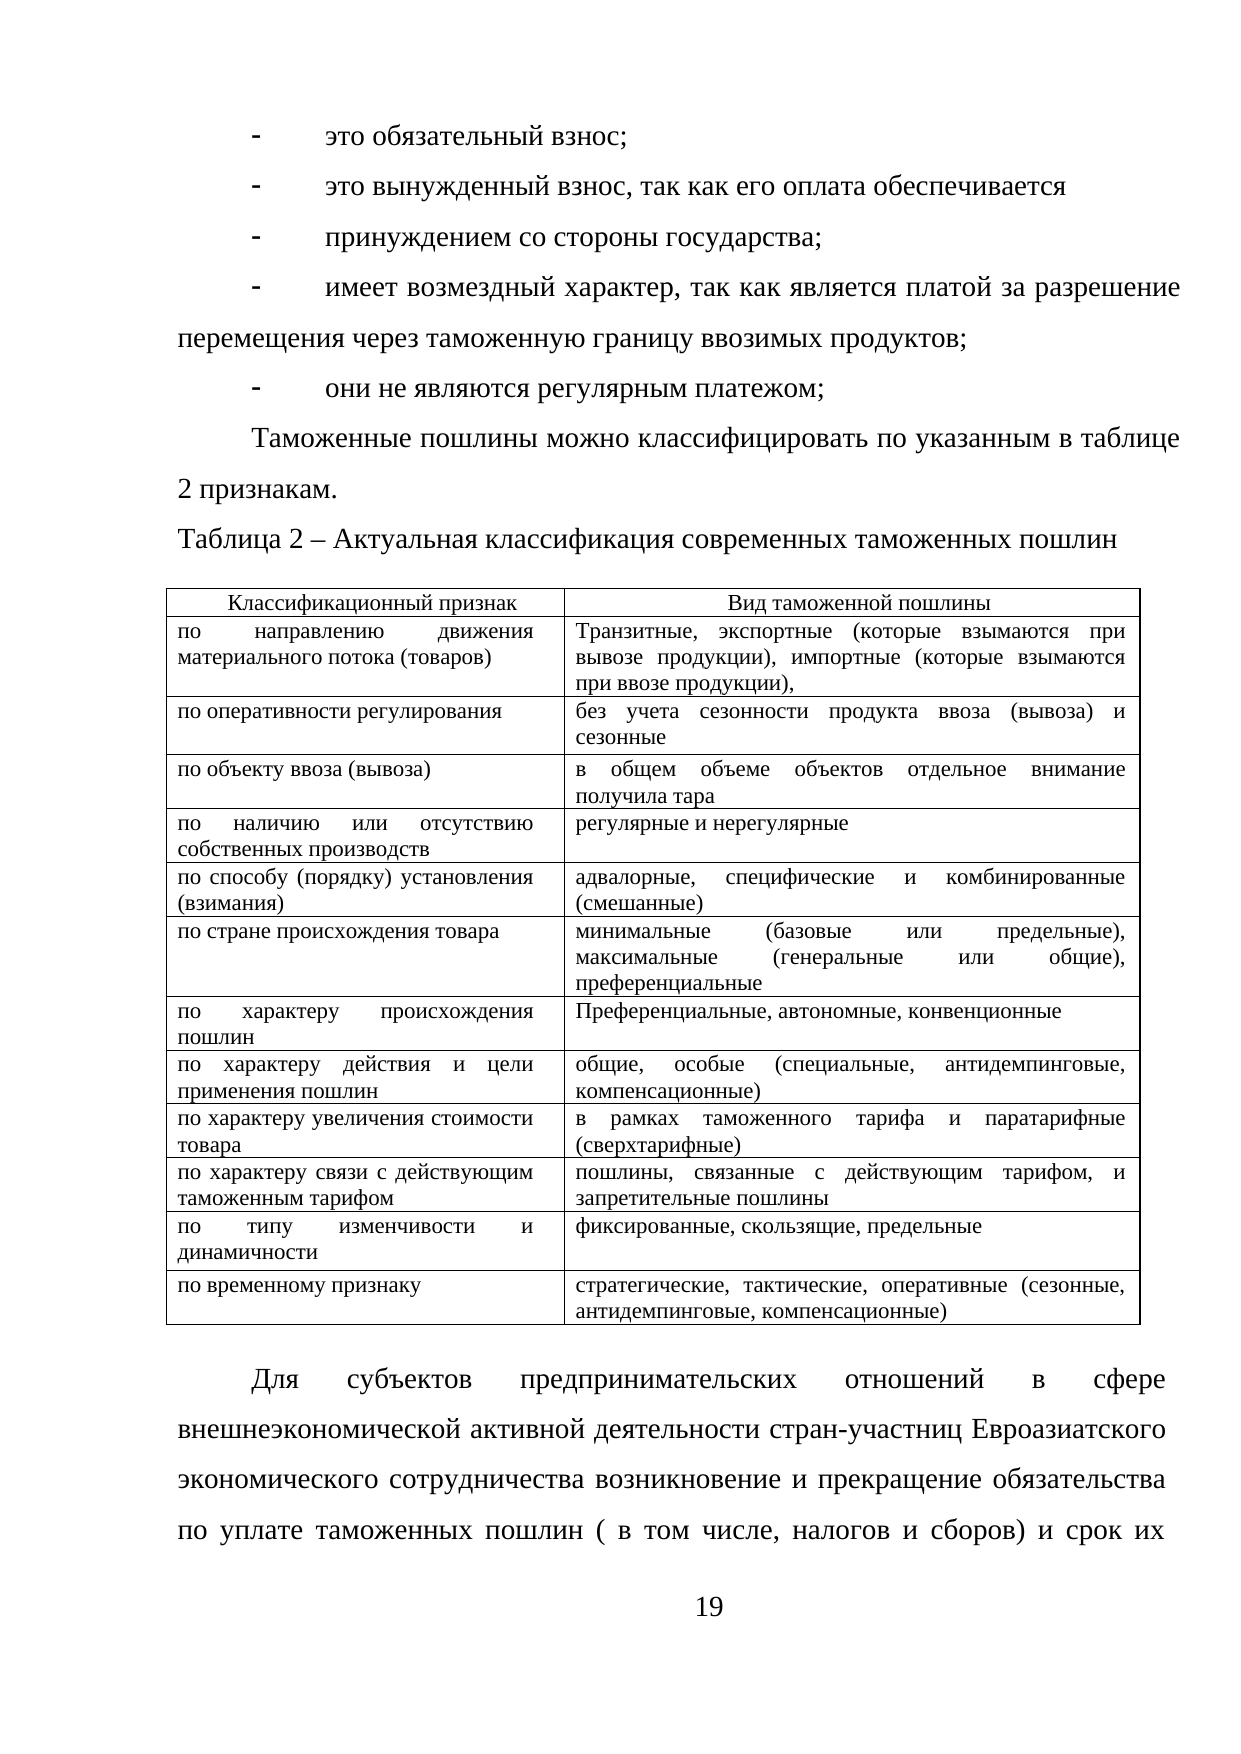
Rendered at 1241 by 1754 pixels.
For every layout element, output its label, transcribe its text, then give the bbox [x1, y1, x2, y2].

table_cell по направлению движения материального потока (товаров) [167, 617, 564, 696]
table_cell регулярные и нерегулярные [565, 809, 1139, 862]
table_cell минимальные (базовые или предельные), максимальные (генеральные или общие), преференциальные [565, 917, 1139, 996]
table_cell пошлины, связанные с действующим тарифом, и запретительные пошлины [565, 1158, 1139, 1211]
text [177, 1361, 1167, 1545]
list имеет возмездный характер, так как является платой за разрешение перемещения через таможенную границу ввозимых продуктов; [177, 269, 1181, 353]
table_cell по способу (порядку) установления (взимания) [167, 863, 564, 916]
table_header Классификационный признак [167, 589, 564, 616]
text Таблица 2 – Актуальная классификация современных таможенных пошлин [177, 521, 1181, 555]
list это вынужденный взнос, так как его оплата обеспечивается [177, 168, 1181, 202]
table_cell по оперативности регулирования [167, 697, 564, 754]
list они не являются регулярным платежом; [177, 370, 1181, 404]
table_cell по типу изменчивости и динамичности [167, 1212, 564, 1270]
table_cell Транзитные, экспортные (которые взымаются при вывозе продукции), импортные (которые взымаются при ввозе продукции), [565, 617, 1139, 696]
table_cell по стране происхождения товара [167, 917, 564, 996]
table_cell в рамках таможенного тарифа и паратарифные (сверхтарифные) [565, 1104, 1139, 1157]
table_cell по характеру происхождения пошлин [167, 997, 564, 1049]
table_cell по характеру действия и цели применения пошлин [167, 1051, 564, 1103]
table_cell адвалорные, специфические и комбинированные (смешанные) [565, 863, 1139, 916]
table_cell стратегические, тактические, оперативные (сезонные, антидемпинговые, компенсационные) [565, 1271, 1139, 1324]
list это обязательный взнос; [177, 118, 1181, 152]
list принуждением со стороны государства; [177, 219, 1181, 253]
table_cell по характеру связи с действующим таможенным тарифом [167, 1158, 564, 1211]
table_cell по объекту ввоза (вывоза) [167, 755, 564, 808]
table_cell Преференциальные, автономные, конвенционные [565, 997, 1139, 1049]
table_cell общие, особые (специальные, антидемпинговые, компенсационные) [565, 1051, 1139, 1103]
table_cell по характеру увеличения стоимости товара [167, 1104, 564, 1157]
table_cell без учета сезонности продукта ввоза (вывоза) и сезонные [565, 697, 1139, 754]
table_cell по временному признаку [167, 1271, 564, 1324]
text Таможенные пошлины можно классифицировать по указанным в таблице 2 признакам. [177, 421, 1181, 504]
table_header Вид таможенной пошлины [565, 589, 1139, 616]
table_cell в общем объеме объектов отдельное внимание получила тара [565, 755, 1139, 808]
table_cell по наличию или отсутствию собственных производств [167, 809, 564, 862]
table_cell фиксированные, скользящие, предельные [565, 1212, 1139, 1270]
